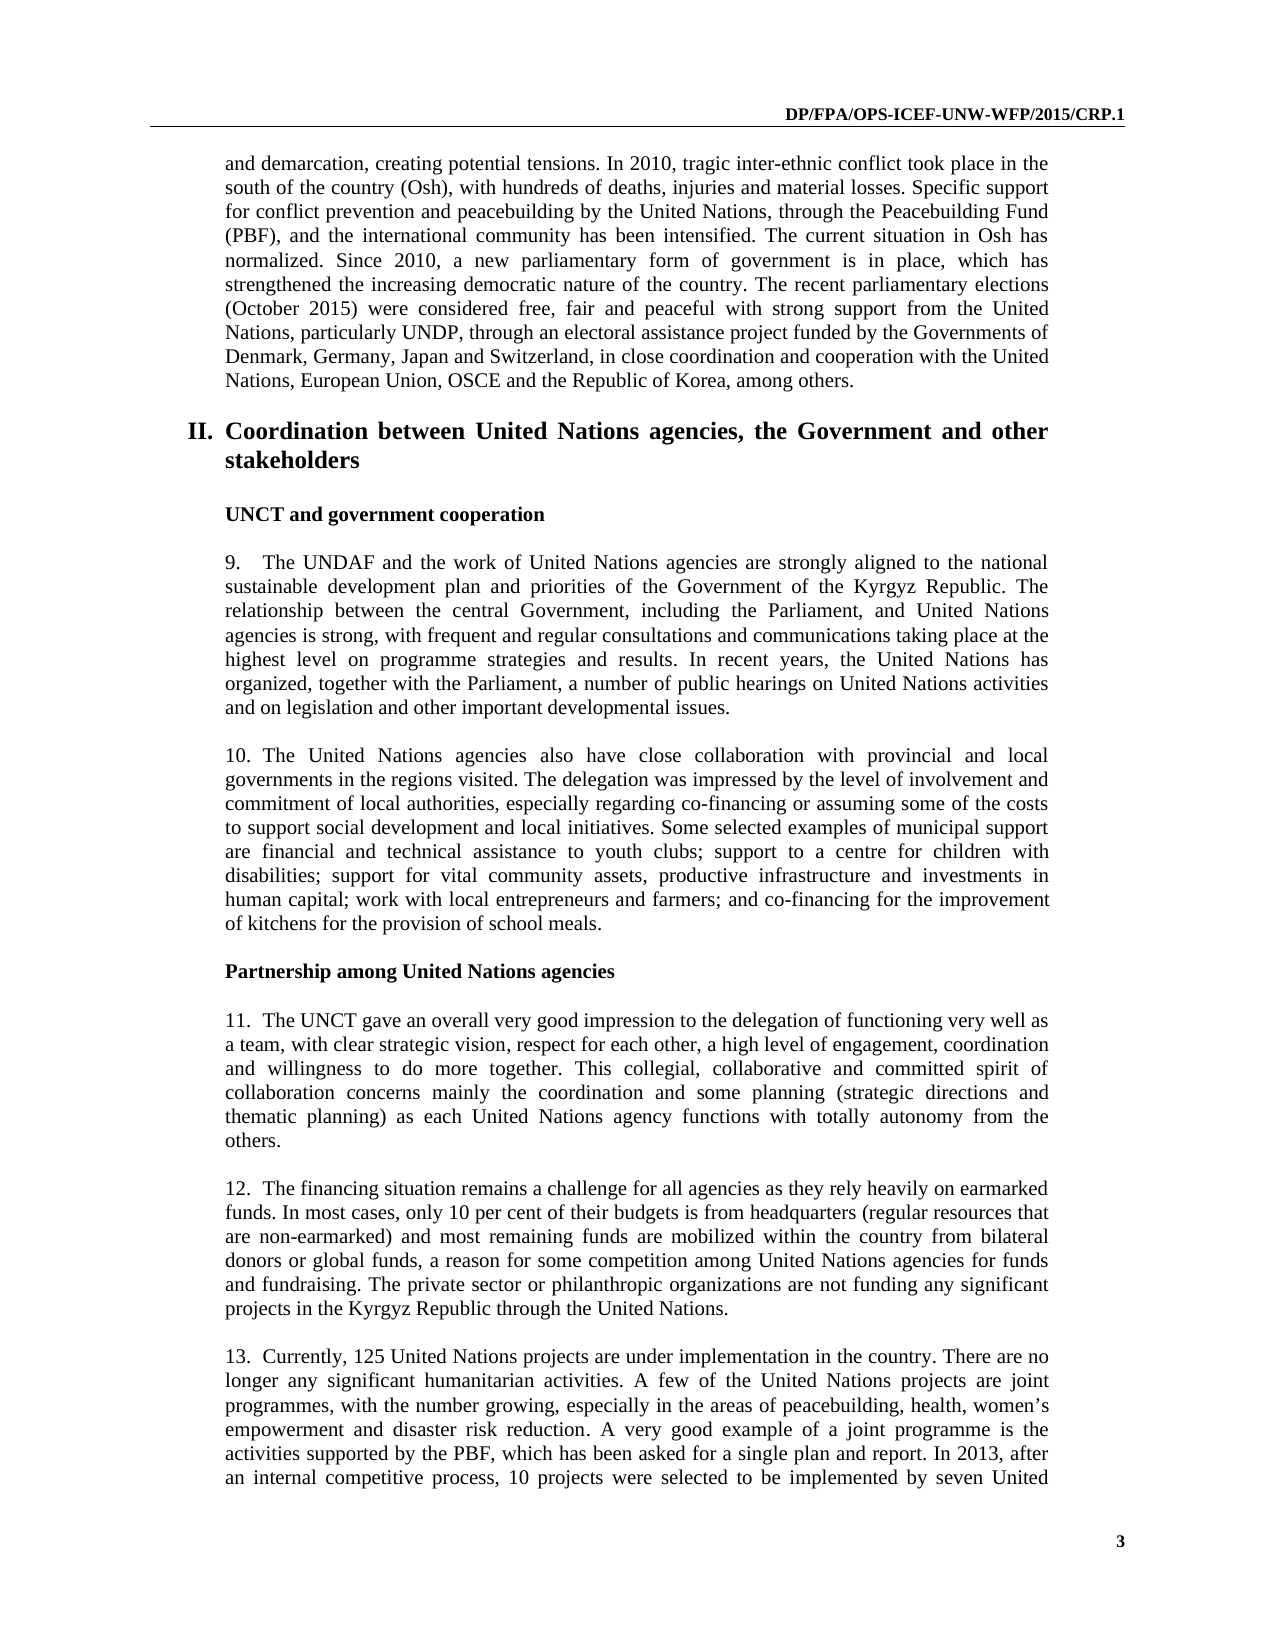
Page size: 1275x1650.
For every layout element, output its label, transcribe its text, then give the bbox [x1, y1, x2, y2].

list Coordination between United Nations agencies, the Government and other stakeholders [187, 416, 1050, 473]
list The UNCT gave an overall very good impression to the delegation of functioning very well as a team, with clear strategic vision, respect for each other, a high level of engagement, coordination and willingness to do more together. This collegial, collaborative and committed spirit of collaboration concerns mainly the coordination and some planning (strategic directions and thematic planning) as each United Nations agency functions with totally autonomy from the others. [225, 1007, 1050, 1152]
list The financing situation remains a challenge for all agencies as they rely heavily on earmarked funds. In most cases, only 10 per cent of their budgets is from headquarters (regular resources that are non-earmarked) and most remaining funds are mobilized within the country from bilateral donors or global funds, a reason for some competition among United Nations agencies for funds and fundraising. The private sector or philanthropic organizations are not funding any significant projects in the Kyrgyz Republic through the United Nations. [225, 1176, 1050, 1320]
list The United Nations agencies also have close collaboration with provincial and local governments in the regions visited. The delegation was impressed by the level of involvement and commitment of local authorities, especially regarding co-financing or assuming some of the costs to support social development and local initiatives. Some selected examples of municipal support are financial and technical assistance to youth clubs; support to a centre for children with disabilities; support for vital community assets, productive infrastructure and investments in human capital; work with local entrepreneurs and farmers; and co-financing for the improvement of kitchens for the provision of school meals. [225, 743, 1050, 935]
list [225, 151, 1050, 392]
list The UNDAF and the work of United Nations agencies are strongly aligned to the national sustainable development plan and priorities of the Government of the Kyrgyz Republic. The relationship between the central Government, including the Parliament, and United Nations agencies is strong, with frequent and regular consultations and communications taking place at the highest level on programme strategies and results. In recent years, the United Nations has organized, together with the Parliament, a number of public hearings on United Nations activities and on legislation and other important developmental issues. [225, 550, 1050, 719]
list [225, 1344, 1050, 1489]
list UNCT and government cooperation [225, 502, 1050, 526]
list Partnership among United Nations agencies [225, 959, 1050, 983]
